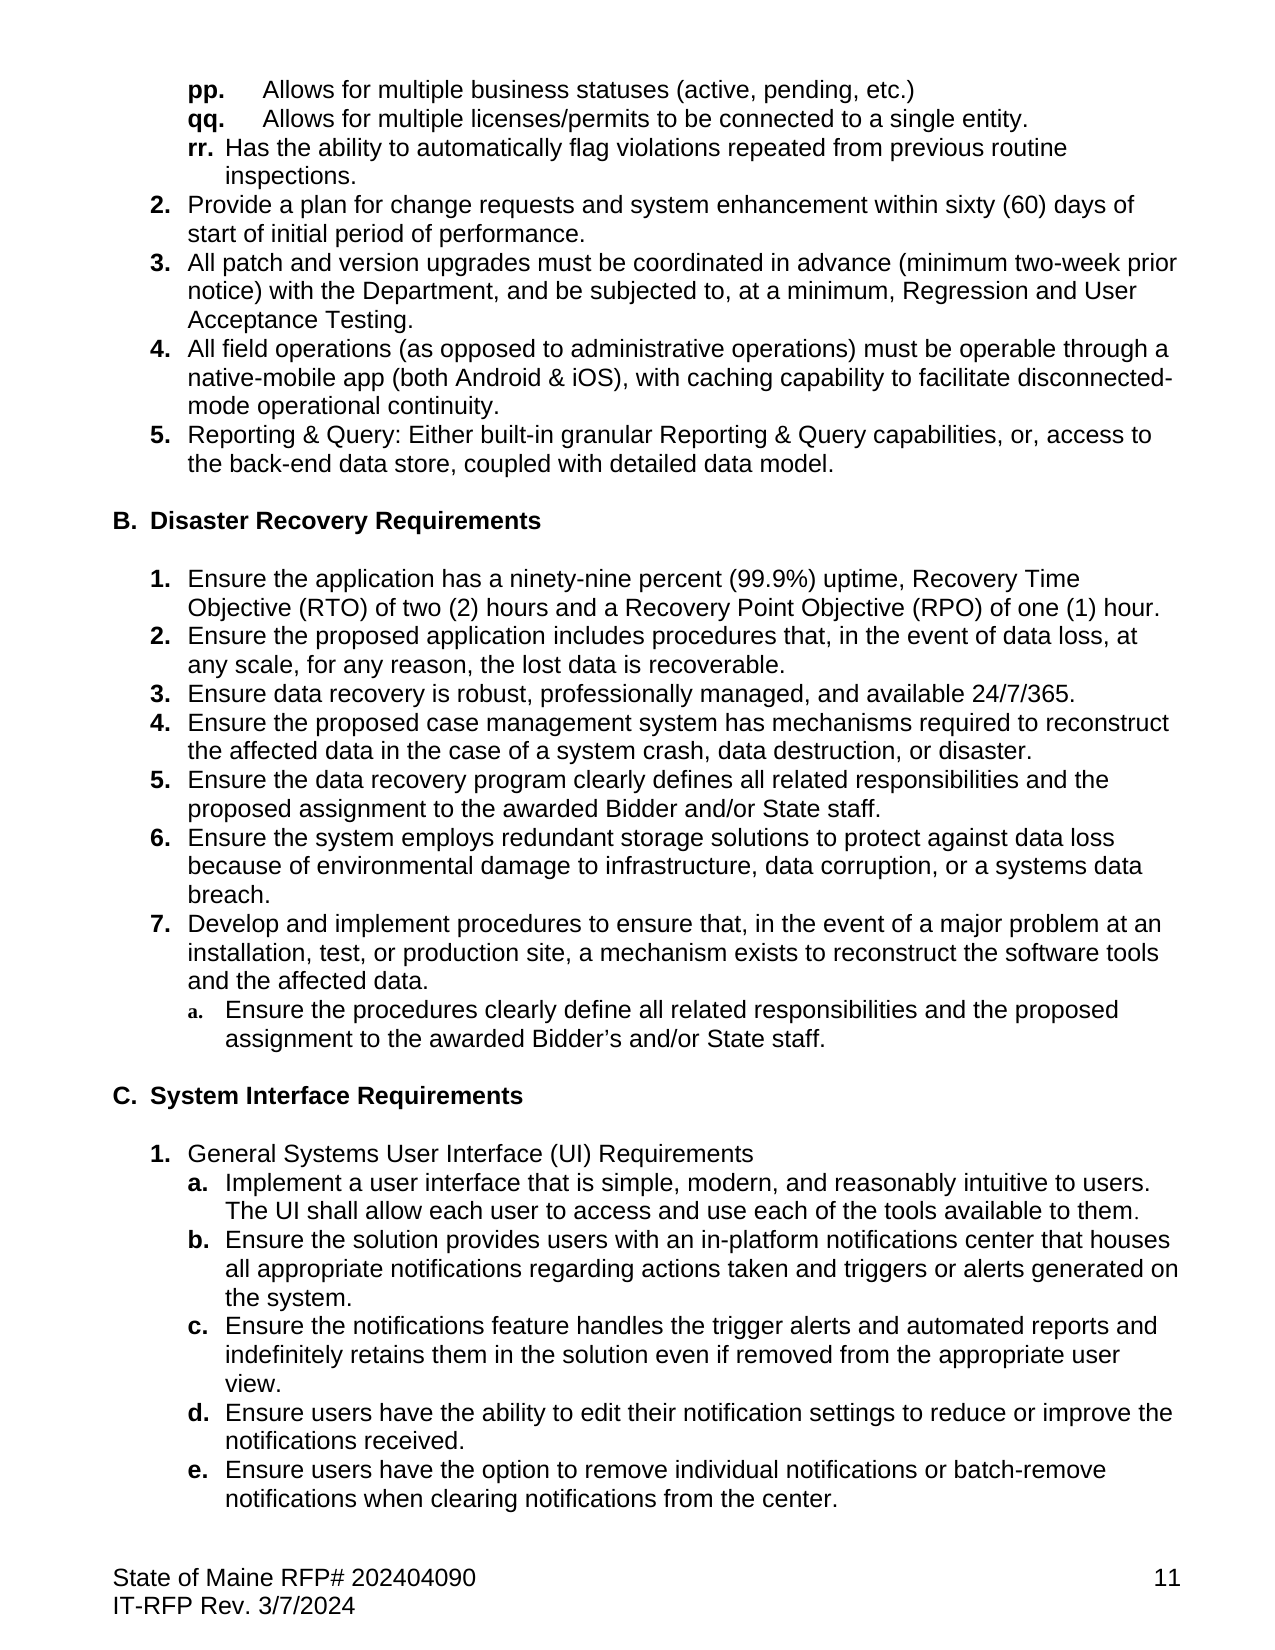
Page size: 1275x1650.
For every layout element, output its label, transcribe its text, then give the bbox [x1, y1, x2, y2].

list Ensure the application has a ninety-nine percent (99.9%) uptime, Recovery Time Objective (RTO) of two (2) hours and a Recovery Point Objective (RPO) of one (1) hour. [150, 564, 1181, 621]
list Ensure the solution provides users with an in-platform notifications center that houses all appropriate notifications regarding actions taken and triggers or alerts generated on the system. [187, 1225, 1181, 1311]
list All field operations (as opposed to administrative operations) must be operable through a native-mobile app (both Android & iOS), with caching capability to facilitate disconnected-mode operational continuity. [150, 334, 1181, 420]
list Ensure the procedures clearly define all related responsibilities and the proposed assignment to the awarded Bidder’s and/or State staff. [187, 995, 1181, 1052]
list Allows for multiple licenses/permits to be connected to a single entity. [187, 104, 1181, 132]
list Allows for multiple business statuses (active, pending, etc.) [187, 75, 1181, 104]
list Ensure the proposed case management system has mechanisms required to reconstruct the affected data in the case of a system crash, data destruction, or disaster. [150, 707, 1181, 765]
list Develop and implement procedures to ensure that, in the event of a major problem at an installation, test, or production site, a mechanism exists to reconstruct the software tools and the affected data. [150, 909, 1181, 995]
list Implement a user interface that is simple, modern, and reasonably intuitive to users. The UI shall allow each user to access and use each of the tools available to them. [187, 1167, 1181, 1225]
list Ensure users have the ability to edit their notification settings to reduce or improve the notifications received. [187, 1397, 1181, 1455]
list General Systems User Interface (UI) Requirements [150, 1139, 1181, 1167]
list Has the ability to automatically flag violations repeated from previous routine inspections. [187, 132, 1181, 190]
list Ensure the proposed application includes procedures that, in the event of data loss, at any scale, for any reason, the lost data is recoverable. [150, 621, 1181, 679]
list Ensure the data recovery program clearly defines all related responsibilities and the proposed assignment to the awarded Bidder and/or State staff. [150, 765, 1181, 822]
list Ensure data recovery is robust, professionally managed, and available 24/7/365. [150, 679, 1181, 707]
list Provide a plan for change requests and system enhancement within sixty (60) days of start of initial period of performance. [150, 190, 1181, 247]
list Ensure the notifications feature handles the trigger alerts and automated reports and indefinitely retains them in the solution even if removed from the appropriate user view. [187, 1311, 1181, 1397]
list Ensure users have the option to remove individual notifications or batch-remove notifications when clearing notifications from the center. [187, 1455, 1181, 1512]
list Reporting & Query: Either built-in granular Reporting & Query capabilities, or, access to the back-end data store, coupled with detailed data model. [150, 420, 1181, 477]
list Disaster Recovery Requirements [112, 506, 1181, 535]
list System Interface Requirements [112, 1081, 1181, 1110]
list Ensure the system employs redundant storage solutions to protect against data loss because of environmental damage to infrastructure, data corruption, or a systems data breach. [150, 822, 1181, 909]
list All patch and version upgrades must be coordinated in advance (minimum two-week prior notice) with the Department, and be subjected to, at a minimum, Regression and User Acceptance Testing. [150, 247, 1181, 334]
